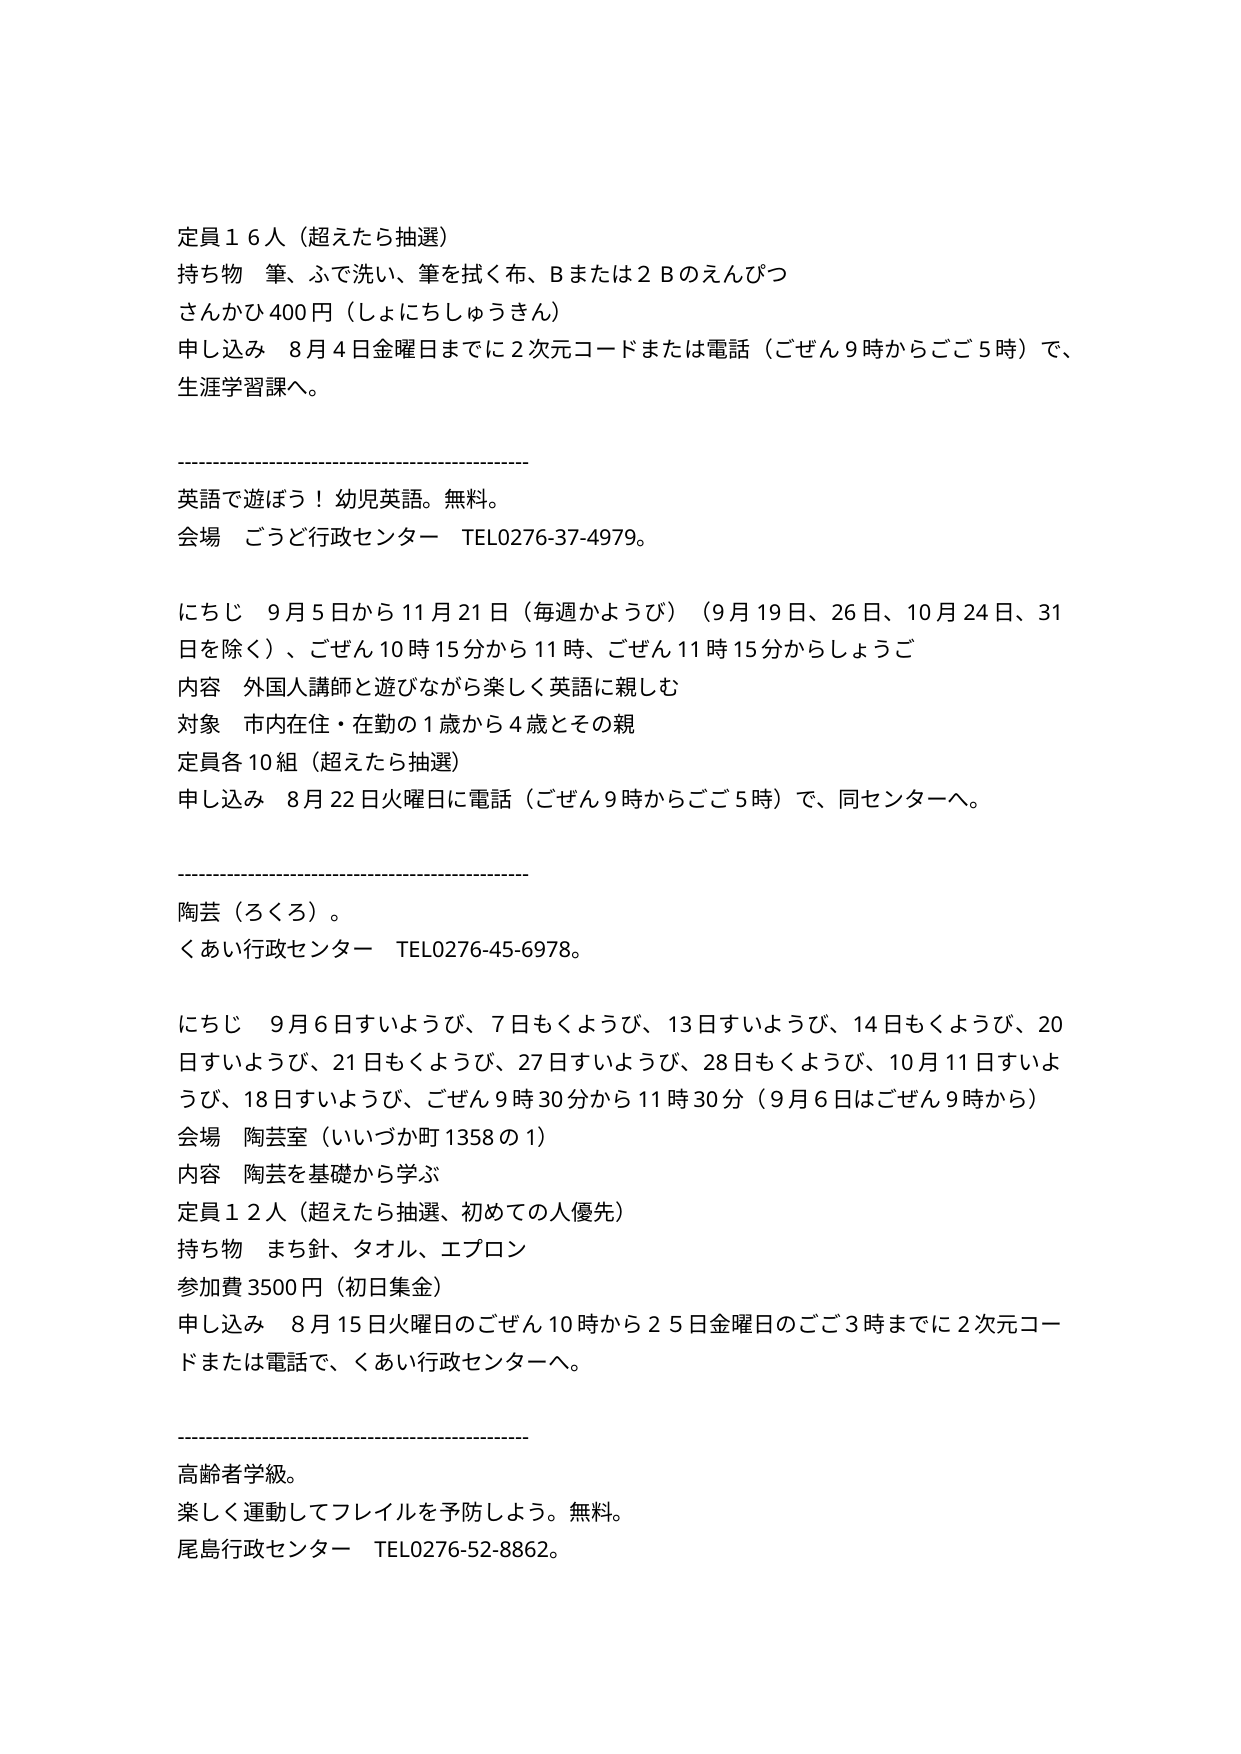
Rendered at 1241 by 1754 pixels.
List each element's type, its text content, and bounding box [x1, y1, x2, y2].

text 対象 市内在住・在勤の1歳から4歳とその親 [177, 704, 1063, 742]
text さんかひ400円（しょにちしゅうきん） [177, 292, 1063, 329]
text にちじ 9月5日から11月21日（毎週かようび）（9月19日、26日、10月24日、31日を除く）、ごぜん10時15分から11時、ごぜん11時15分からしょうご [177, 592, 1063, 667]
text 陶芸（ろくろ）。 [177, 892, 1063, 929]
text 定員１6人（超えたら抽選） [177, 217, 1063, 254]
text 楽しく運動してフレイルを予防しよう。無料。 [177, 1492, 1063, 1529]
text 会場 ごうど行政センター TEL0276-37-4979。 [177, 517, 1063, 554]
text にちじ ９月６日すいようび、７日もくようび、13日すいようび、14日もくようび、20日すいようび、21日もくようび、27日すいようび、28日もくようび、10月11日すいようび、18日すいようび、ごぜん9時30分から11時30分（９月６日はごぜん9時から） 会場 陶芸室（いいづか町1358の1） 内容 陶芸を基礎から学ぶ 定員１２人（超えたら抽選、初めての人優先） 持ち物 まち針、タオル、エプロン 参加費3500円（初日集金） 申し込み ８月15日火曜日のごぜん10時から2５日金曜日のごご３時までに2次元コードまたは電話で、くあい行政センターへ。 [177, 1004, 1063, 1379]
text 英語で遊ぼう！ 幼児英語。無料。 [177, 479, 1063, 517]
text 申し込み 8月4日金曜日までに2次元コードまたは電話（ごぜん9時からごご5時）で、生涯学習課へ。 [177, 329, 1063, 404]
text 申し込み 8月22日火曜日に電話（ごぜん9時からごご5時）で、同センターへ。 [177, 779, 1063, 817]
text 内容 外国人講師と遊びながら楽しく英語に親しむ [177, 667, 1063, 704]
text -------------------------------------------------- [177, 1417, 1063, 1454]
text 高齢者学級。 [177, 1454, 1063, 1492]
text 持ち物 筆、ふで洗い、筆を拭く布、Bまたは２Bのえんぴつ [177, 254, 1063, 292]
text くあい行政センター TEL0276-45-6978。 [177, 929, 1063, 967]
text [177, 442, 1063, 479]
text -------------------------------------------------- [177, 854, 1063, 892]
text 定員各10組（超えたら抽選） [177, 742, 1063, 779]
text 尾島行政センター TEL0276-52-8862。 [177, 1529, 1063, 1567]
